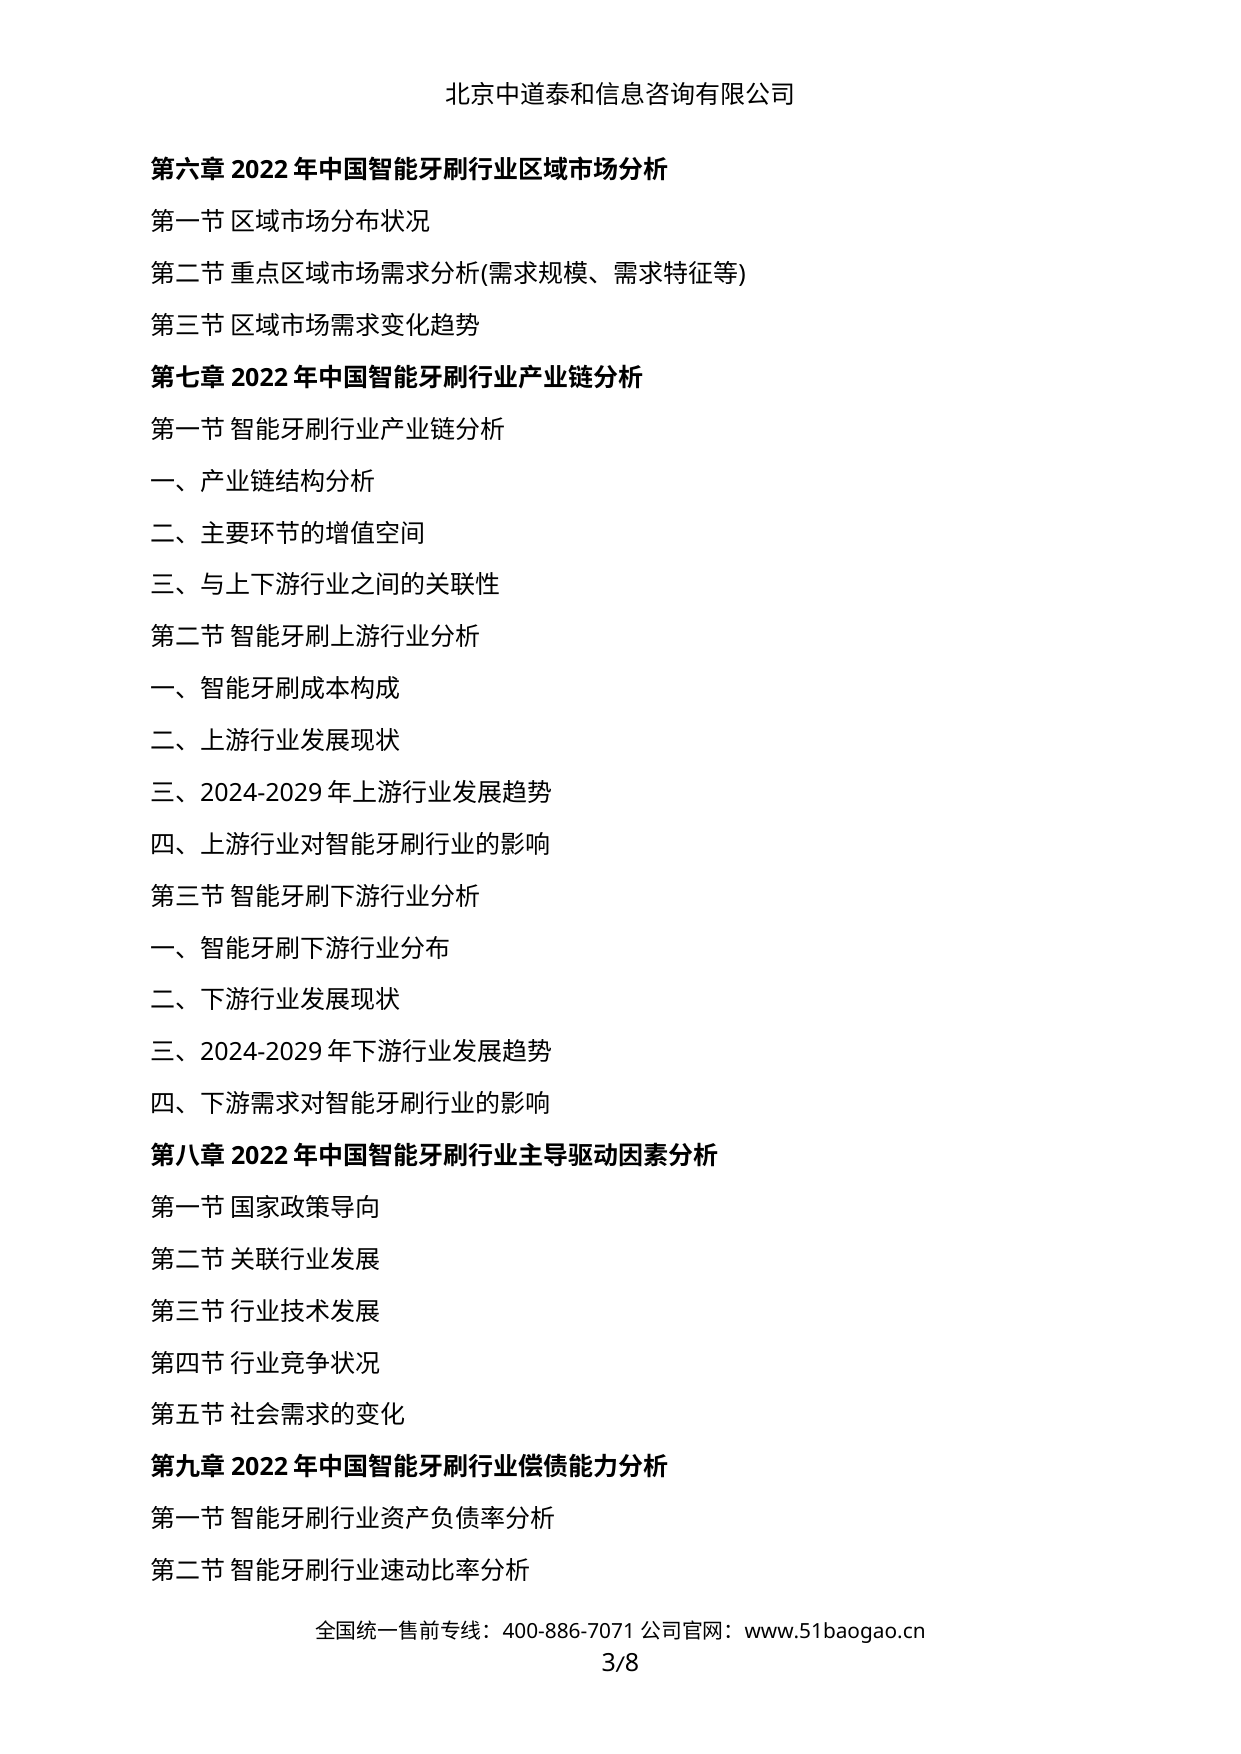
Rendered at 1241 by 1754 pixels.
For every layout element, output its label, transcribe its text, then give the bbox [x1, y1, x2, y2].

text 二、下游行业发展现状 [150, 980, 1090, 1016]
text 二、上游行业发展现状 [150, 721, 1090, 757]
text 第一节 智能牙刷行业产业链分析 [150, 409, 1090, 446]
text 二、主要环节的增值空间 [150, 513, 1090, 549]
text 三、与上下游行业之间的关联性 [150, 565, 1090, 601]
text 一、产业链结构分析 [150, 461, 1090, 497]
text 四、下游需求对智能牙刷行业的影响 [150, 1084, 1090, 1120]
text 第二节 重点区域市场需求分析(需求规模、需求特征等) [150, 254, 1090, 290]
text 第三节 智能牙刷下游行业分析 [150, 876, 1090, 912]
text 第九章 2022年中国智能牙刷行业偿债能力分析 [150, 1447, 1090, 1483]
text 第二节 关联行业发展 [150, 1239, 1090, 1276]
text 一、智能牙刷下游行业分布 [150, 928, 1090, 964]
text 三、2024-2029年上游行业发展趋势 [150, 772, 1090, 809]
text 第六章 2022年中国智能牙刷行业区域市场分析 [150, 150, 1090, 186]
text 第四节 行业竞争状况 [150, 1343, 1090, 1379]
text 一、智能牙刷成本构成 [150, 669, 1090, 705]
text 第八章 2022年中国智能牙刷行业主导驱动因素分析 [150, 1136, 1090, 1172]
text 第一节 国家政策导向 [150, 1187, 1090, 1224]
text 四、上游行业对智能牙刷行业的影响 [150, 824, 1090, 861]
text 第五节 社会需求的变化 [150, 1395, 1090, 1431]
text 三、2024-2029年下游行业发展趋势 [150, 1032, 1090, 1068]
text 第七章 2022年中国智能牙刷行业产业链分析 [150, 357, 1090, 394]
text 第二节 智能牙刷上游行业分析 [150, 617, 1090, 653]
text 第一节 区域市场分布状况 [150, 202, 1090, 238]
text 第一节 智能牙刷行业资产负债率分析 [150, 1499, 1090, 1535]
text 第三节 区域市场需求变化趋势 [150, 306, 1090, 342]
text 第三节 行业技术发展 [150, 1291, 1090, 1327]
text 第二节 智能牙刷行业速动比率分析 [150, 1551, 1090, 1587]
